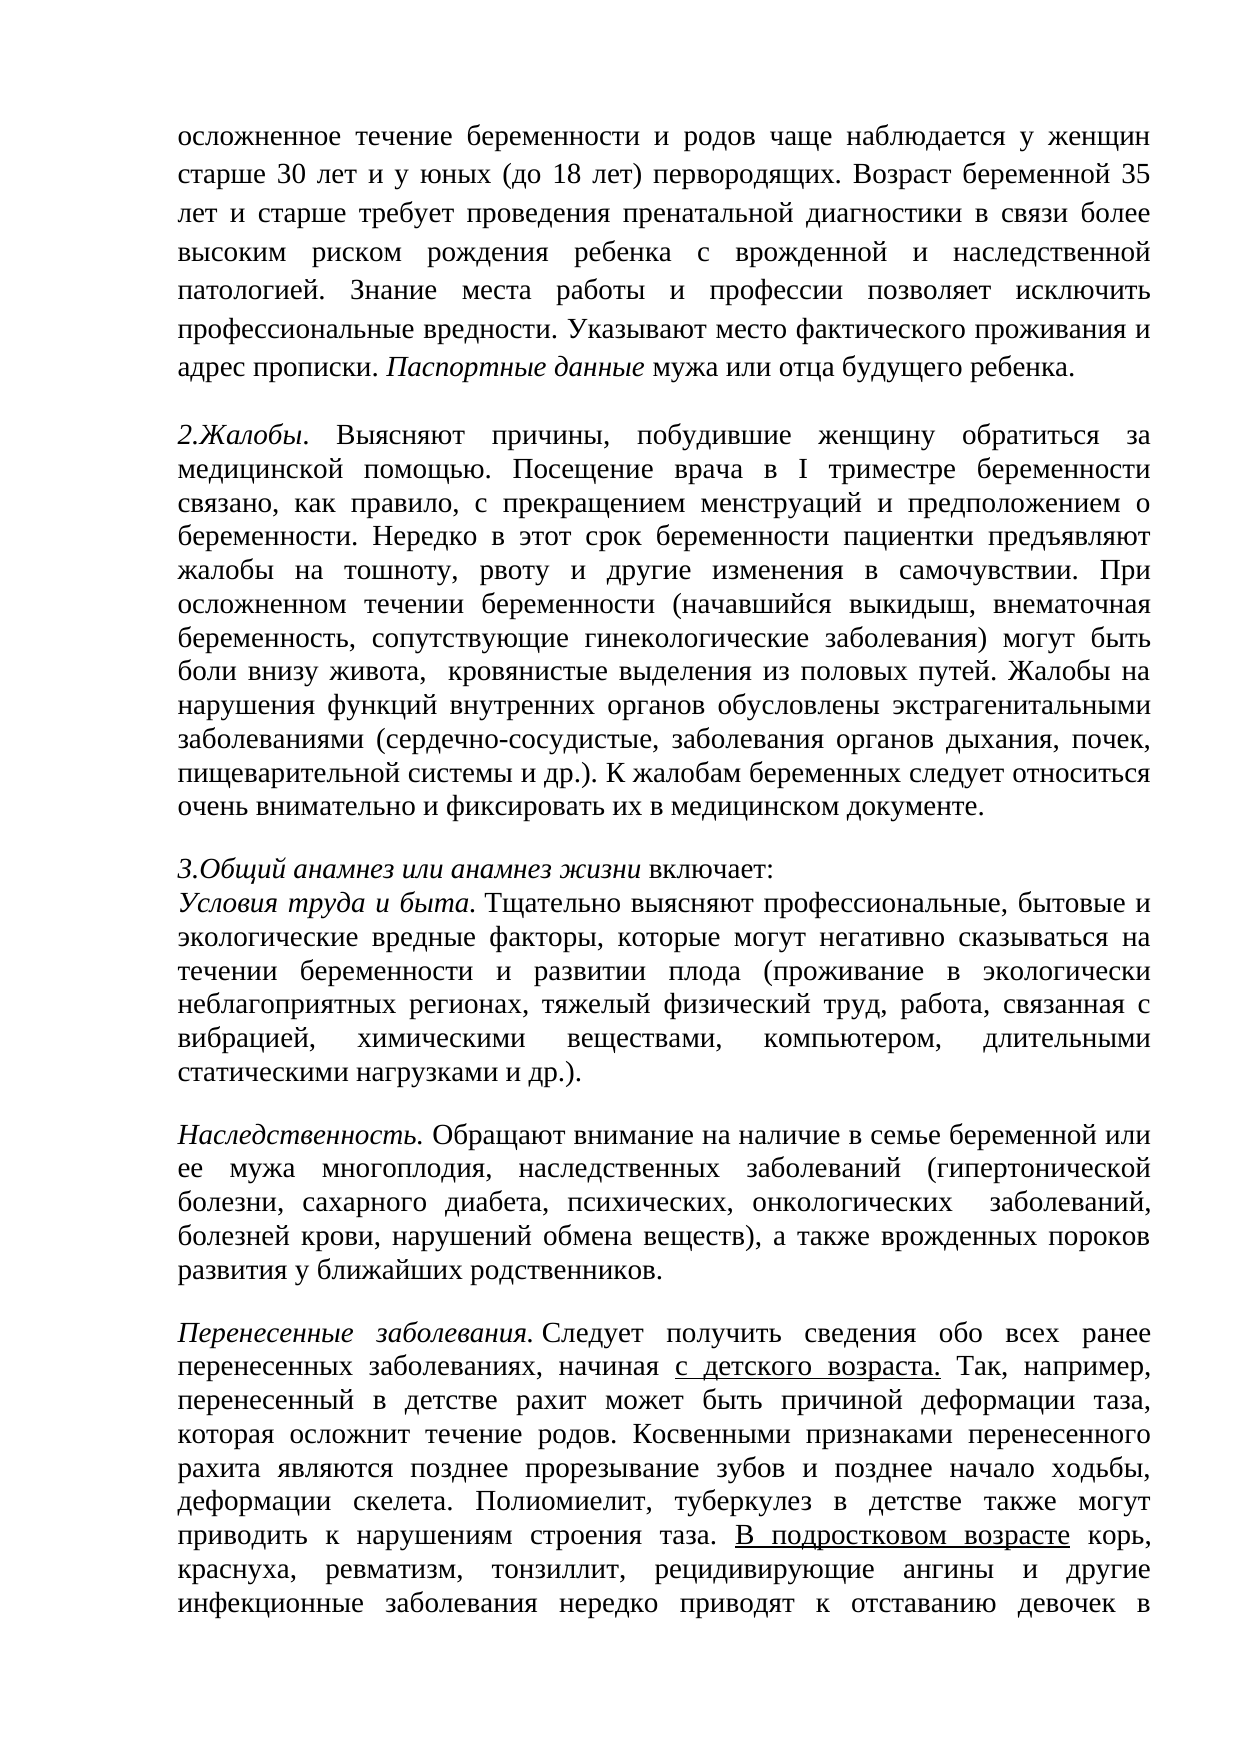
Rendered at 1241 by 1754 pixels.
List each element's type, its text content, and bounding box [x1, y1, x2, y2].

text Условия труда и быта. Тщательно выясняют профессиональные, бытовые и экологические вредные факторы, которые могут негативно сказываться на течении беременности и развитии плода (проживание в экологически неблагоприятных регионах, тяжелый физический труд, работа, связанная с вибрацией, химическими веществами, компьютером, длительными статическими нагрузками и др.). [177, 885, 1152, 1087]
text Наследственность. Обращают внимание на наличие в семье беременной или ее мужа многоплодия, наследственных заболеваний (гипертонической болезни, сахарного диабета, психических, онкологических заболеваний, болезней крови, нарушений обмена веществ), а также врожденных пороков развития у ближайших родственников. [177, 1117, 1152, 1285]
text 3.Общий анамнез или анамнез жизни включает: [177, 851, 1152, 885]
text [177, 118, 1152, 383]
text 2.Жалобы. Выясняют причины, побудившие женщину обратиться за медицинской помощью. Посещение врача в I триместре беременности связано, как правило, с прекращением менструаций и предположением о беременности. Нередко в этот срок беременности пациентки предъявляют жалобы на тошноту, рвоту и другие изменения в самочувствии. При осложненном течении беременности (начавшийся выкидыш, внематочная беременность, сопутствующие гинекологические заболевания) могут быть боли внизу живота, кровянистые выделения из половых путей. Жалобы на нарушения функций внутренних органов обусловлены экстрагенитальными заболеваниями (сердечно-сосудистые, заболевания органов дыхания, почек, пищеварительной системы и др.). К жалобам беременных следует относиться очень внимательно и фиксировать их в медицинском документе. [177, 417, 1152, 822]
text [177, 1314, 1152, 1618]
